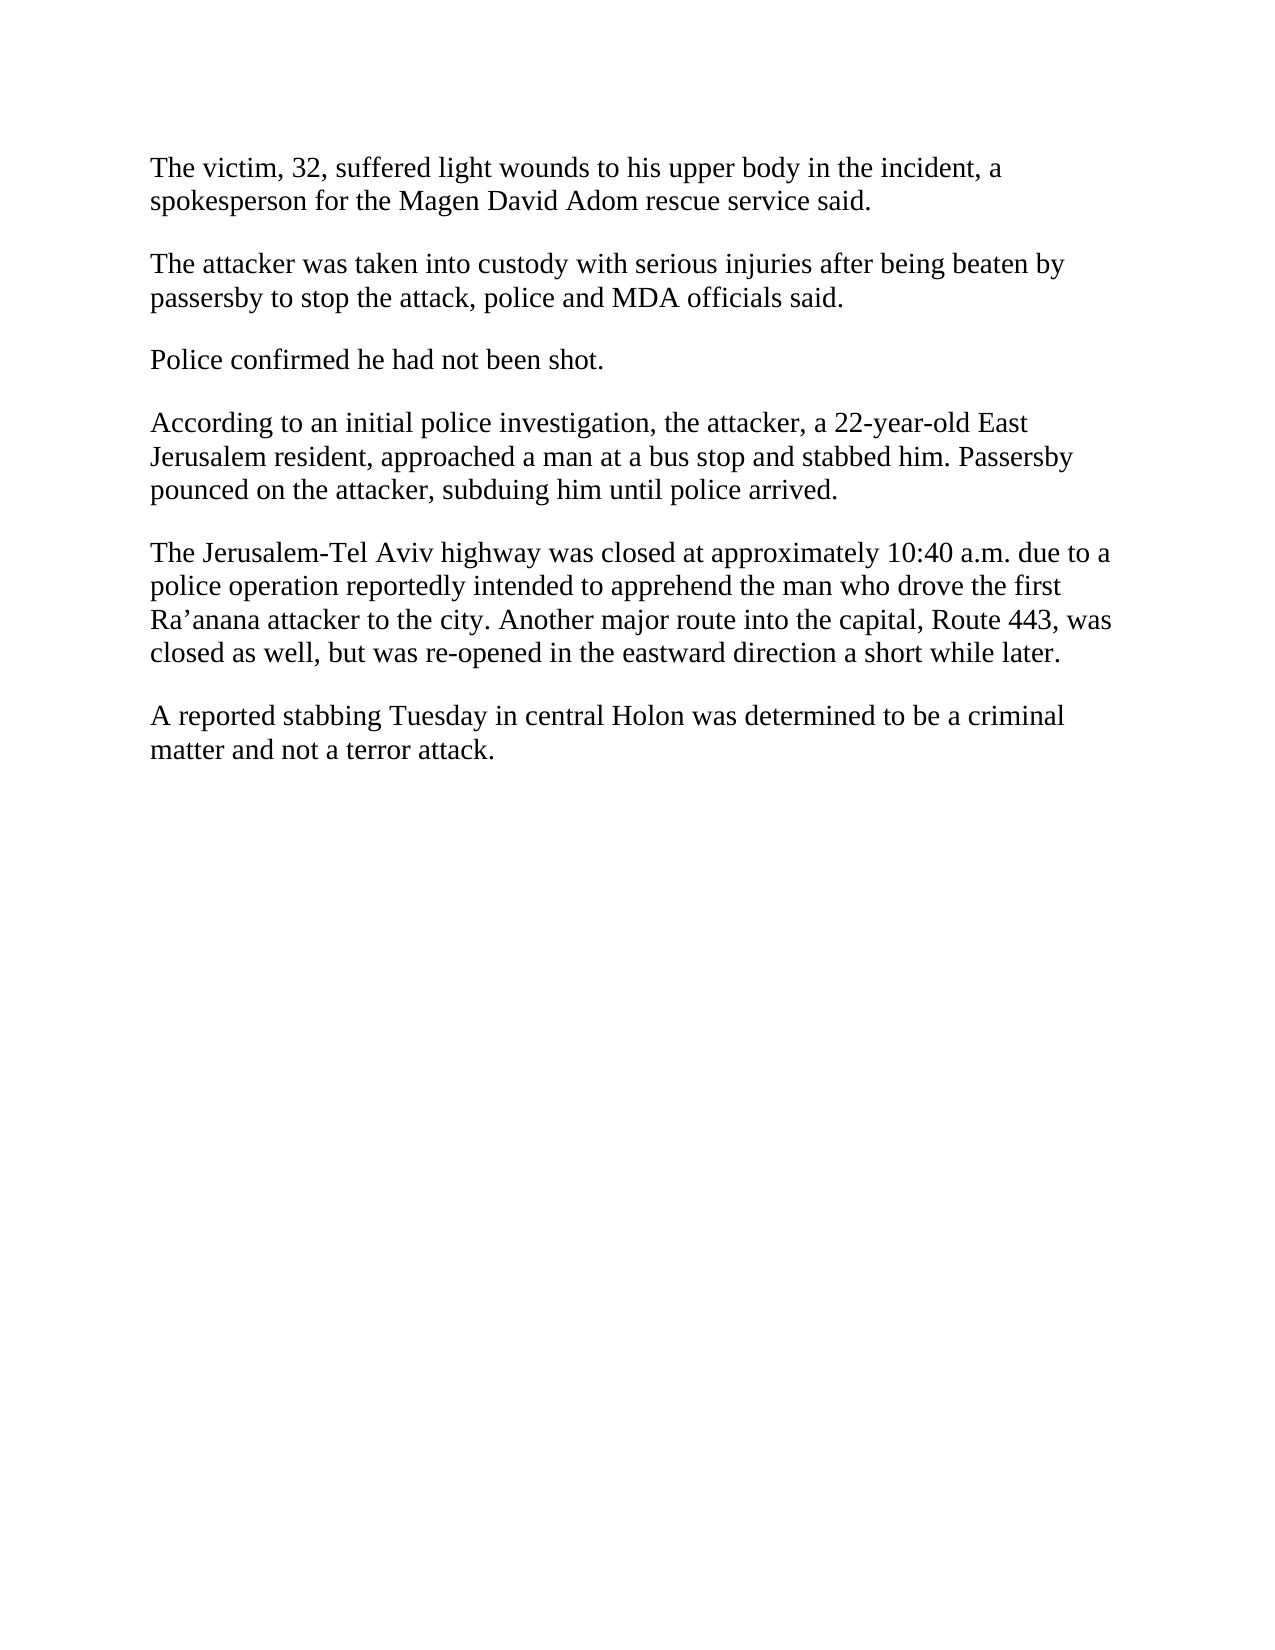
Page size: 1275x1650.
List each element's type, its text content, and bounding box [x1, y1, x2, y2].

text The Jerusalem-Tel Aviv highway was closed at approximately 10:40 a.m. due to a police operation reportedly intended to apprehend the man who drove the first Ra’anana attacker to the city. Another major route into the capital, Route 443, was closed as well, but was re-opened in the eastward direction a short while later. [150, 535, 1125, 669]
text According to an initial police investigation, the attacker, a 22-year-old East Jerusalem resident, approached a man at a bus stop and stabbed him. Passersby pounced on the attacker, subduing him until police arrived. [150, 405, 1125, 506]
text The attacker was taken into custody with serious injuries after being beaten by passersby to stop the attack, police and MDA officials said. [150, 246, 1125, 313]
text The victim, 32, suffered light wounds to his upper body in the incident, a spokesperson for the Magen David Adom rescue service said. [150, 150, 1125, 217]
text A reported stabbing Tuesday in central Holon was determined to be a criminal matter and not a terror attack. [150, 698, 1125, 765]
text Police confirmed he had not been shot. [150, 342, 1125, 376]
